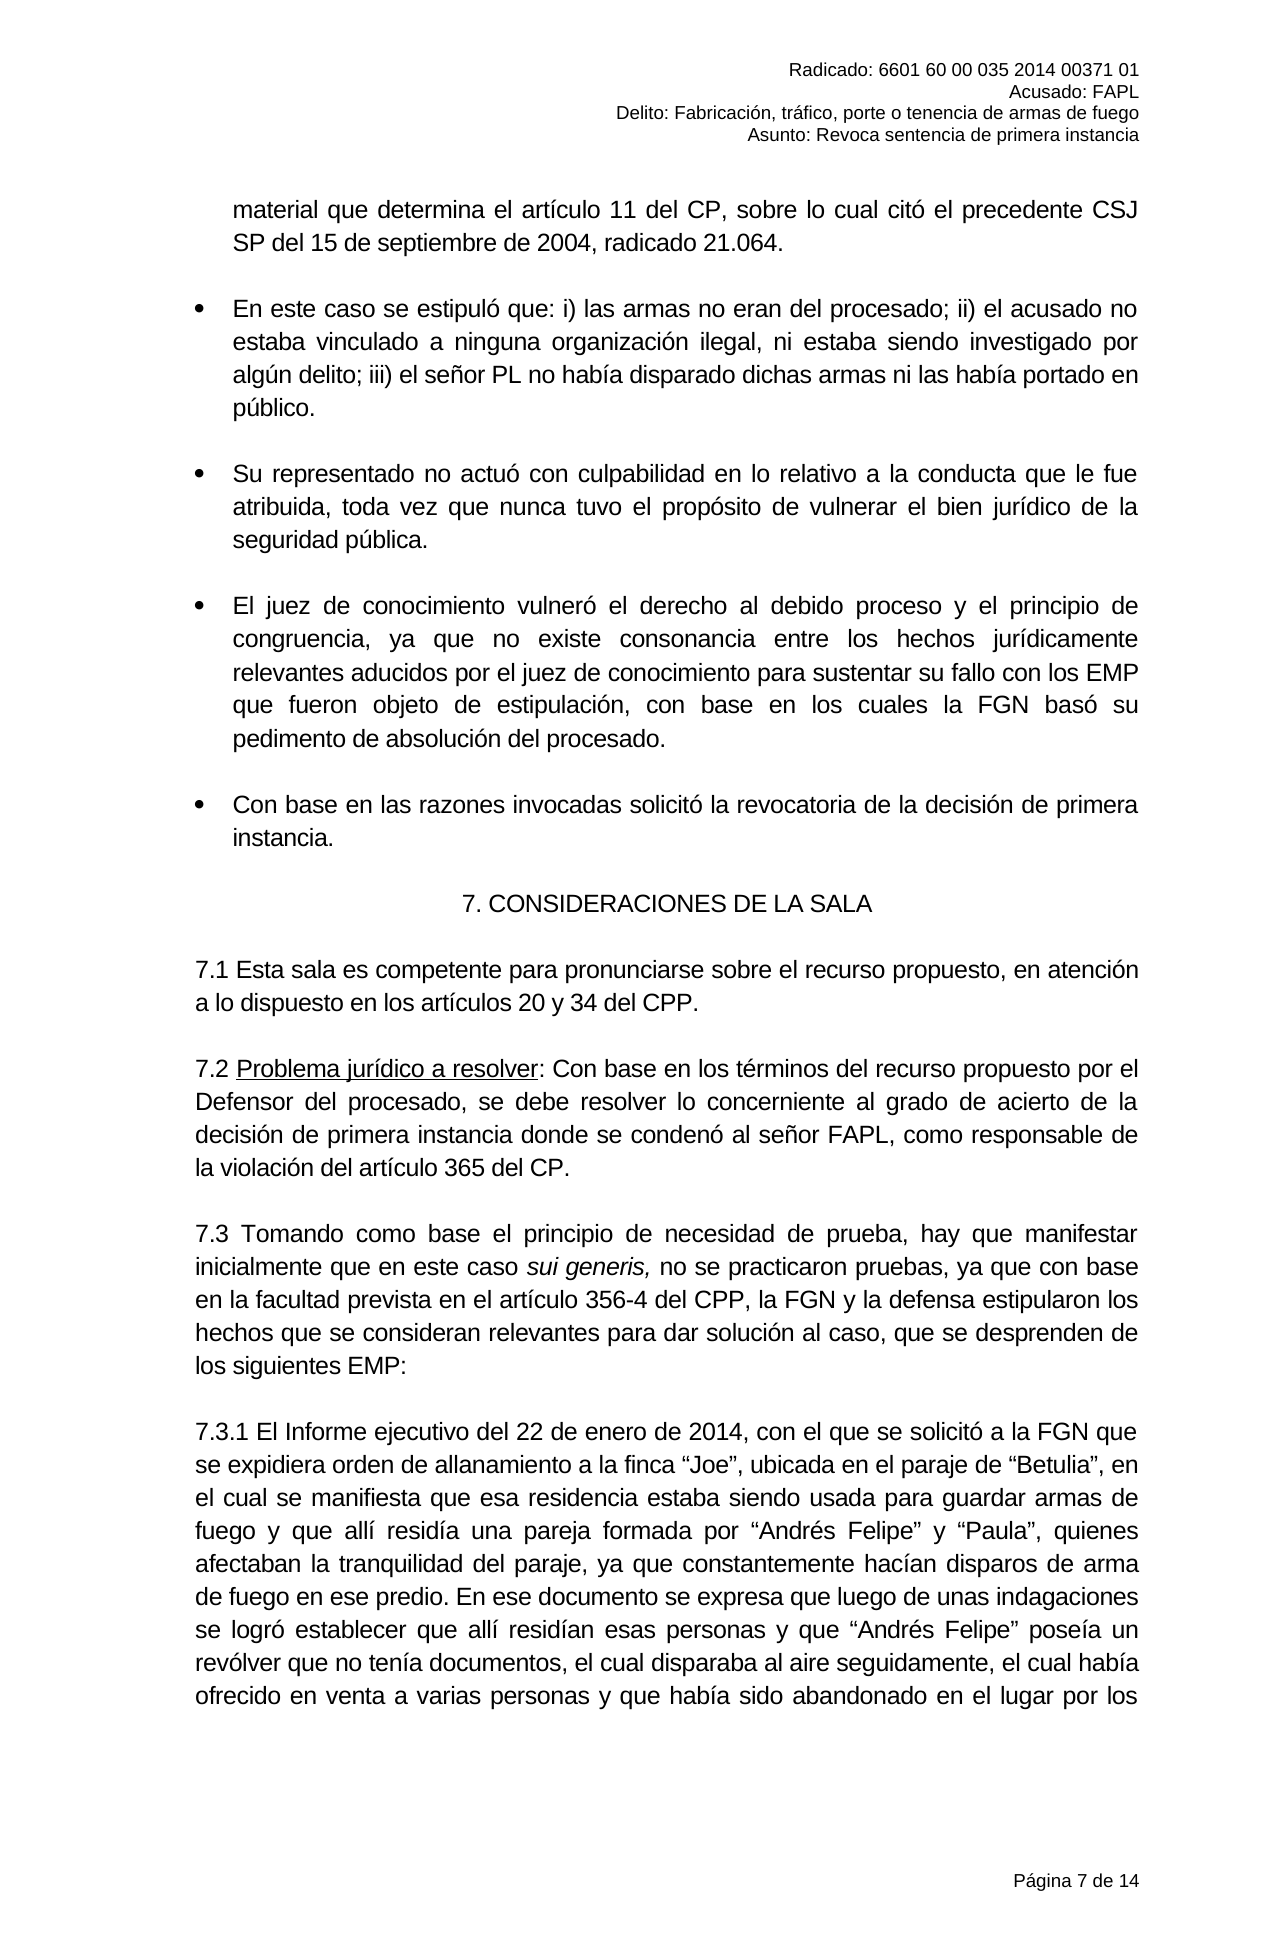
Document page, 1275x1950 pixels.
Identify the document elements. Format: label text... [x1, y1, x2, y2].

text 7.1 Esta sala es competente para pronunciarse sobre el recurso propuesto, en atención a lo dispuesto en los artículos 20 y 34 del CPP. [195, 955, 1139, 1017]
text 7.2 Problema jurídico a resolver: Con base en los términos del recurso propuesto por el Defensor del procesado, se debe resolver lo concerniente al grado de acierto de la decisión de primera instancia donde se condenó al señor FAPL, como responsable de la violación del artículo 365 del CP. [195, 1054, 1139, 1182]
list Con base en las razones invocadas solicitó la revocatoria de la decisión de primera instancia. [195, 789, 1139, 851]
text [195, 1417, 1139, 1710]
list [195, 195, 1139, 257]
list El juez de conocimiento vulneró el derecho al debido proceso y el principio de congruencia, ya que no existe consonancia entre los hechos jurídicamente relevantes aducidos por el juez de conocimiento para sustentar su fallo con los EMP que fueron objeto de estipulación, con base en los cuales la FGN basó su pedimento de absolución del procesado. [195, 591, 1139, 752]
text 7.3 Tomando como base el principio de necesidad de prueba, hay que manifestar inicialmente que en este caso sui generis, no se practicaron pruebas, ya que con base en la facultad prevista en el artículo 356-4 del CPP, la FGN y la defensa estipularon los hechos que se consideran relevantes para dar solución al caso, que se desprenden de los siguientes EMP: [195, 1219, 1139, 1380]
list Su representado no actuó con culpabilidad en lo relativo a la conducta que le fue atribuida, toda vez que nunca tuvo el propósito de vulnerar el bien jurídico de la seguridad pública. [195, 459, 1139, 554]
list En este caso se estipuló que: i) las armas no eran del procesado; ii) el acusado no estaba vinculado a ninguna organización ilegal, ni estaba siendo investigado por algún delito; iii) el señor PL no había disparado dichas armas ni las había portado en público. [195, 294, 1139, 422]
text 7. CONSIDERACIONES DE LA SALA [195, 889, 1139, 917]
